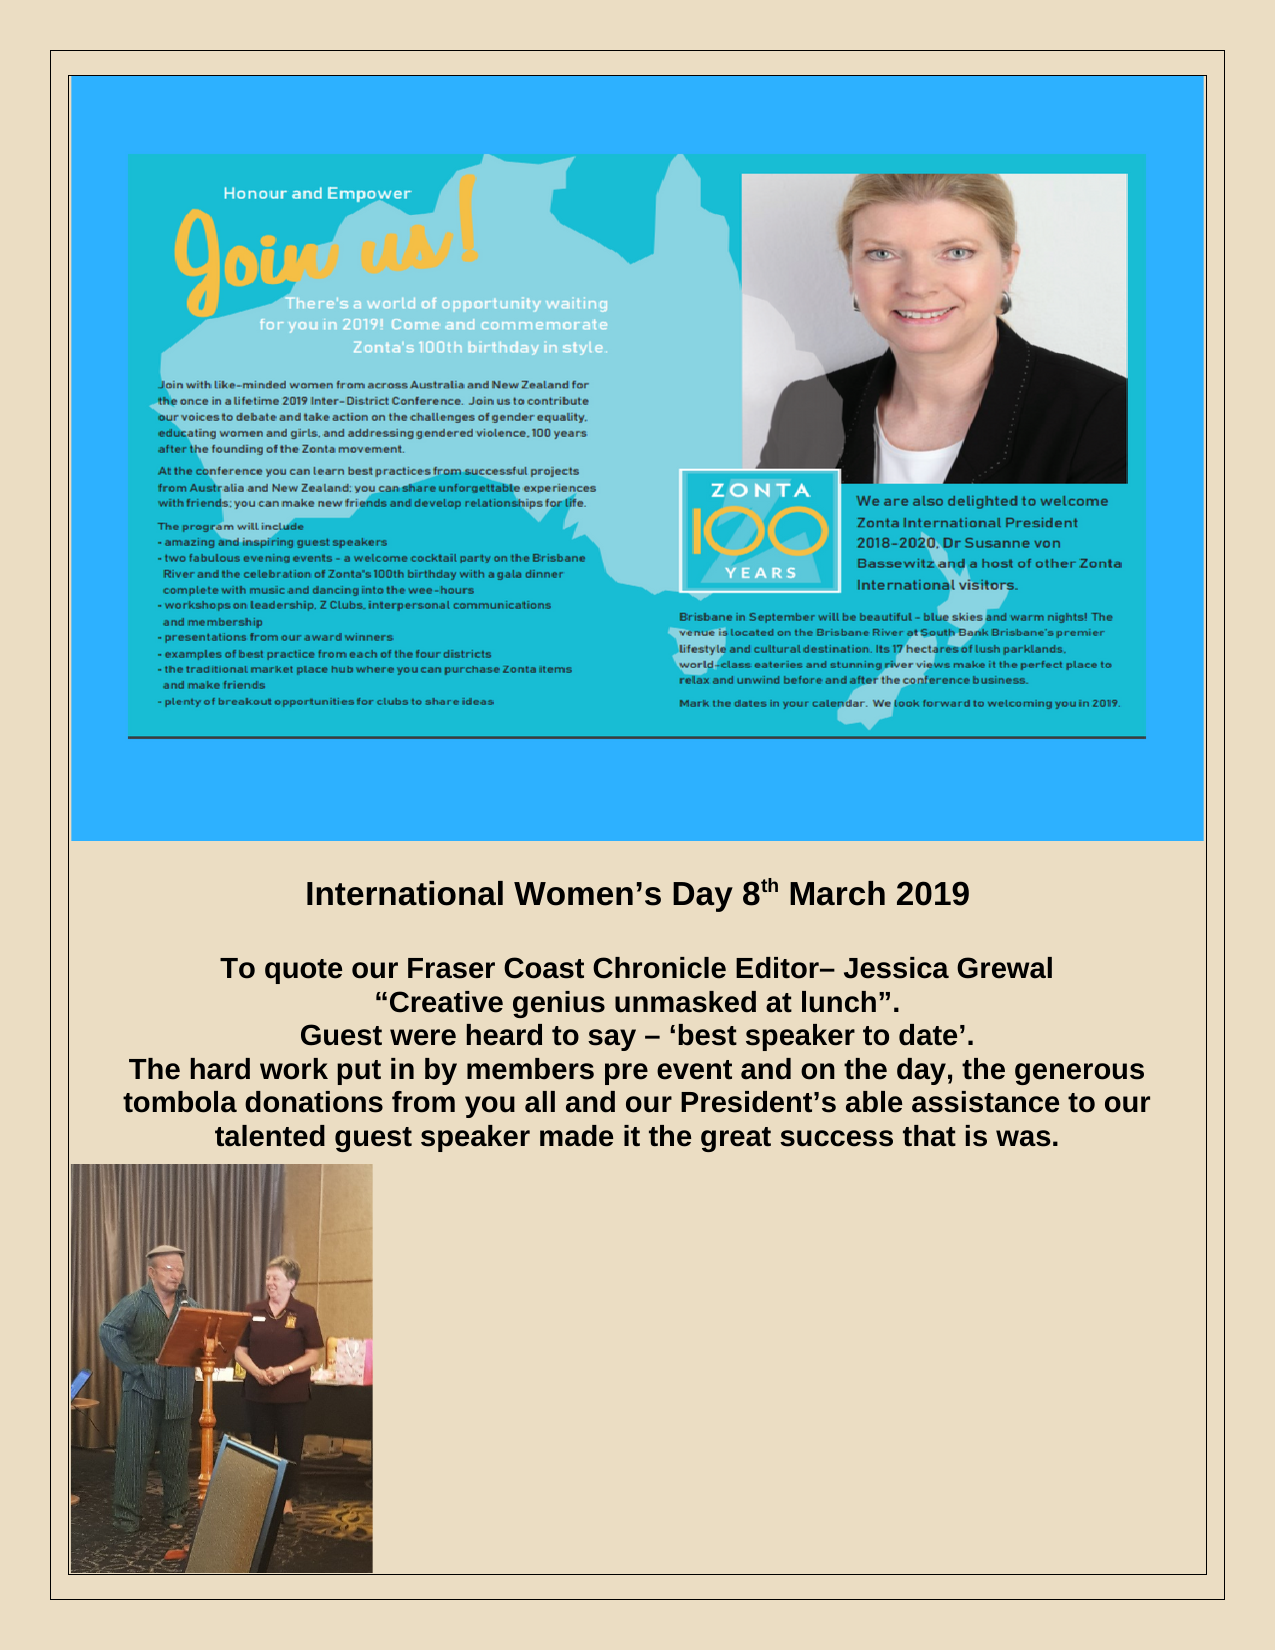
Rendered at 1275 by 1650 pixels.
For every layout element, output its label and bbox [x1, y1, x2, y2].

table_header [69, 76, 1206, 1574]
picture [71, 76, 1204, 841]
picture [69, 1164, 372, 1571]
